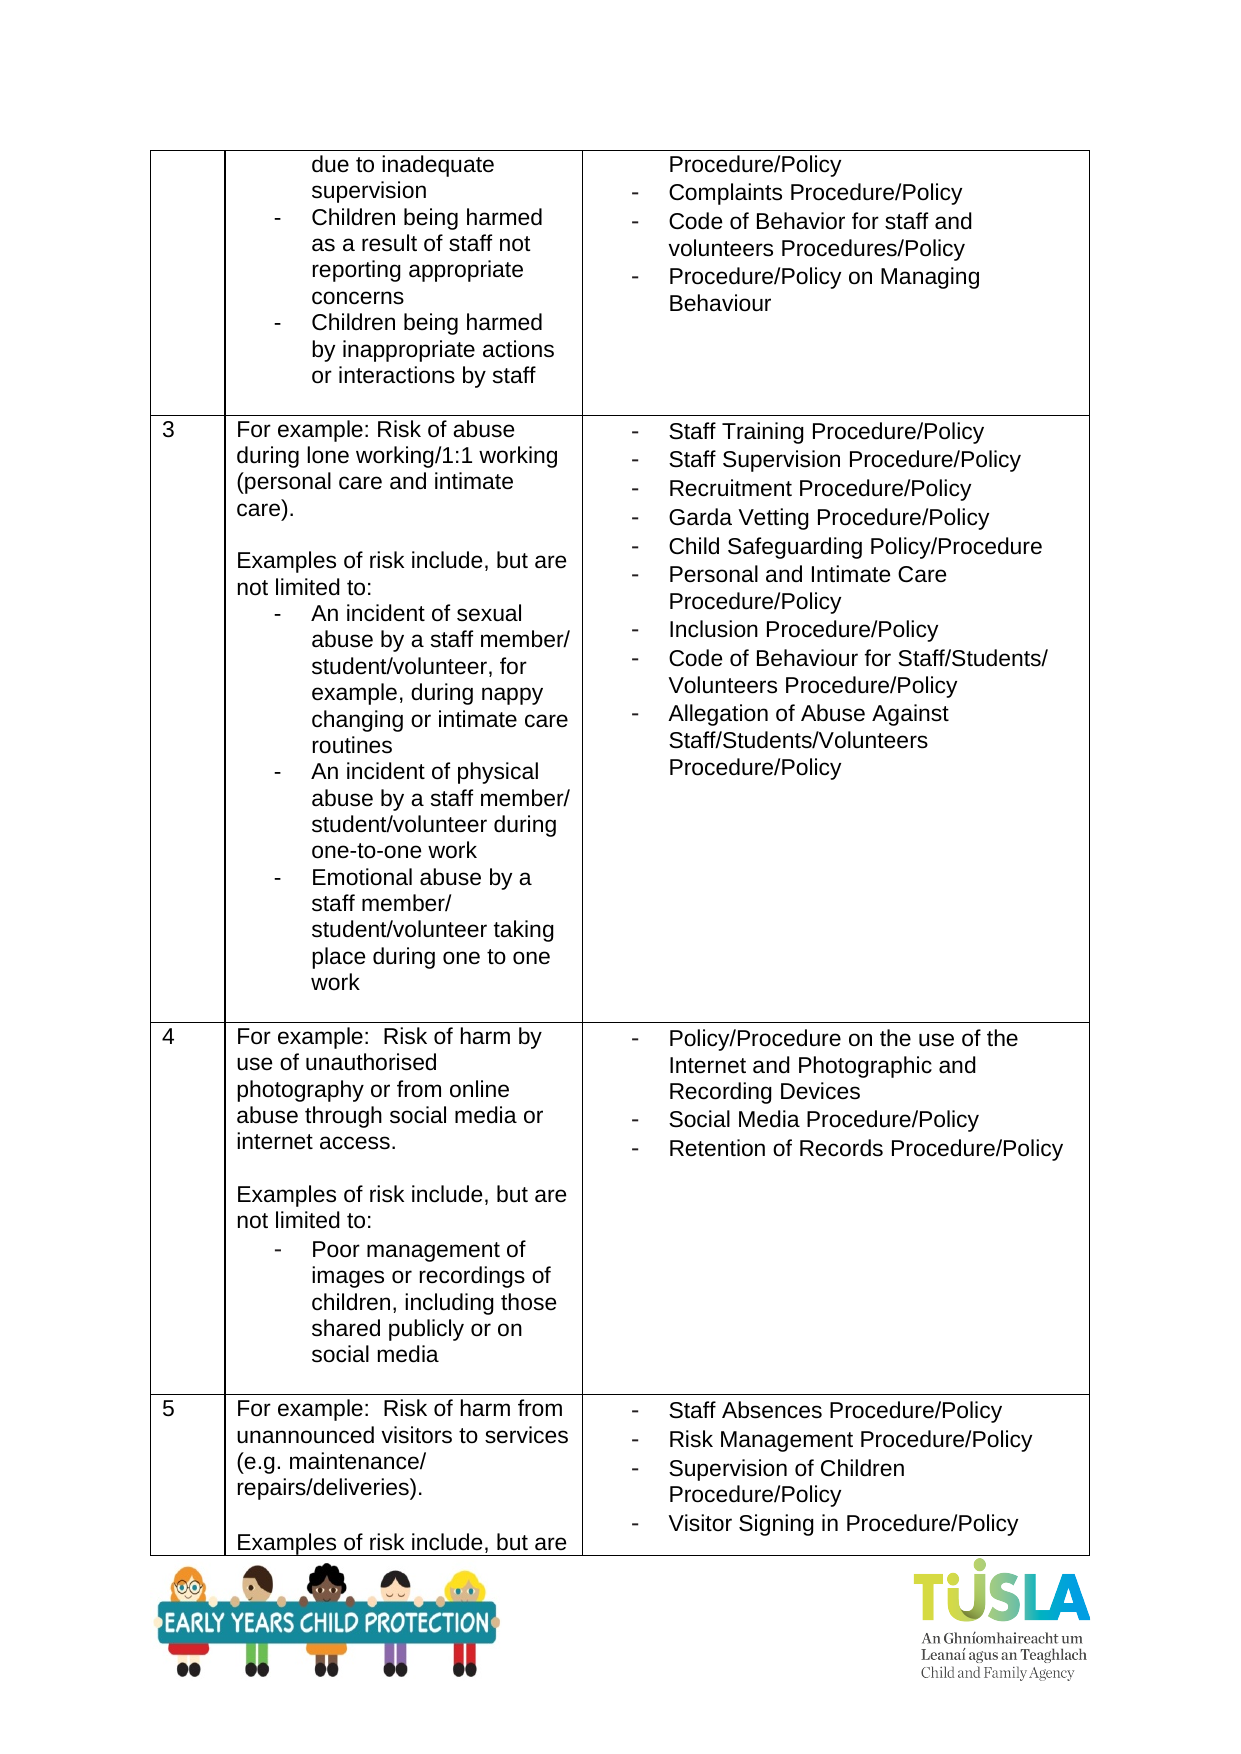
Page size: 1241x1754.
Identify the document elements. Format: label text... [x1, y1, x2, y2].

picture [150, 1559, 503, 1681]
table_cell 3 [151, 416, 224, 1022]
table_cell Policy/Procedure on the use of the Internet and Photographic and Recording Devices Social Media Procedure/Policy Retention of Records Procedure/Policy [583, 1023, 1089, 1394]
table_cell 5 [151, 1395, 224, 1555]
table_cell Staff Training Procedure/Policy Staff Supervision Procedure/Policy Recruitment Procedure/Policy Garda Vetting Procedure/Policy Child Safeguarding Policy/Procedure Personal and Intimate Care Procedure/Policy Inclusion Procedure/Policy Code of Behaviour for Staff/Students/ Volunteers Procedure/Policy Allegation of Abuse Against Staff/Students/Volunteers Procedure/Policy [583, 416, 1089, 1022]
table_cell 4 [151, 1023, 224, 1394]
table_cell 2 [151, 151, 224, 414]
picture [913, 1558, 1091, 1681]
picture [1065, 1591, 1072, 1602]
table_cell For example: Risk of abuse during lone working/1:1 working (personal care and intimate care). Examples of risk include, but are not limited to: An incident of sexual abuse by a staff member/ student/volunteer, for example, during nappy changing or intimate care routines An incident of physical abuse by a staff member/ student/volunteer during one-to-one work Emotional abuse by a staff member/ student/volunteer taking place during one to one work [226, 416, 582, 1022]
table_cell For example: Risk of harm by use of unauthorised photography or from online abuse through social media or internet access. Examples of risk include, but are not limited to: Poor management of images or recordings of children, including those shared publicly or on social media [226, 1023, 582, 1394]
